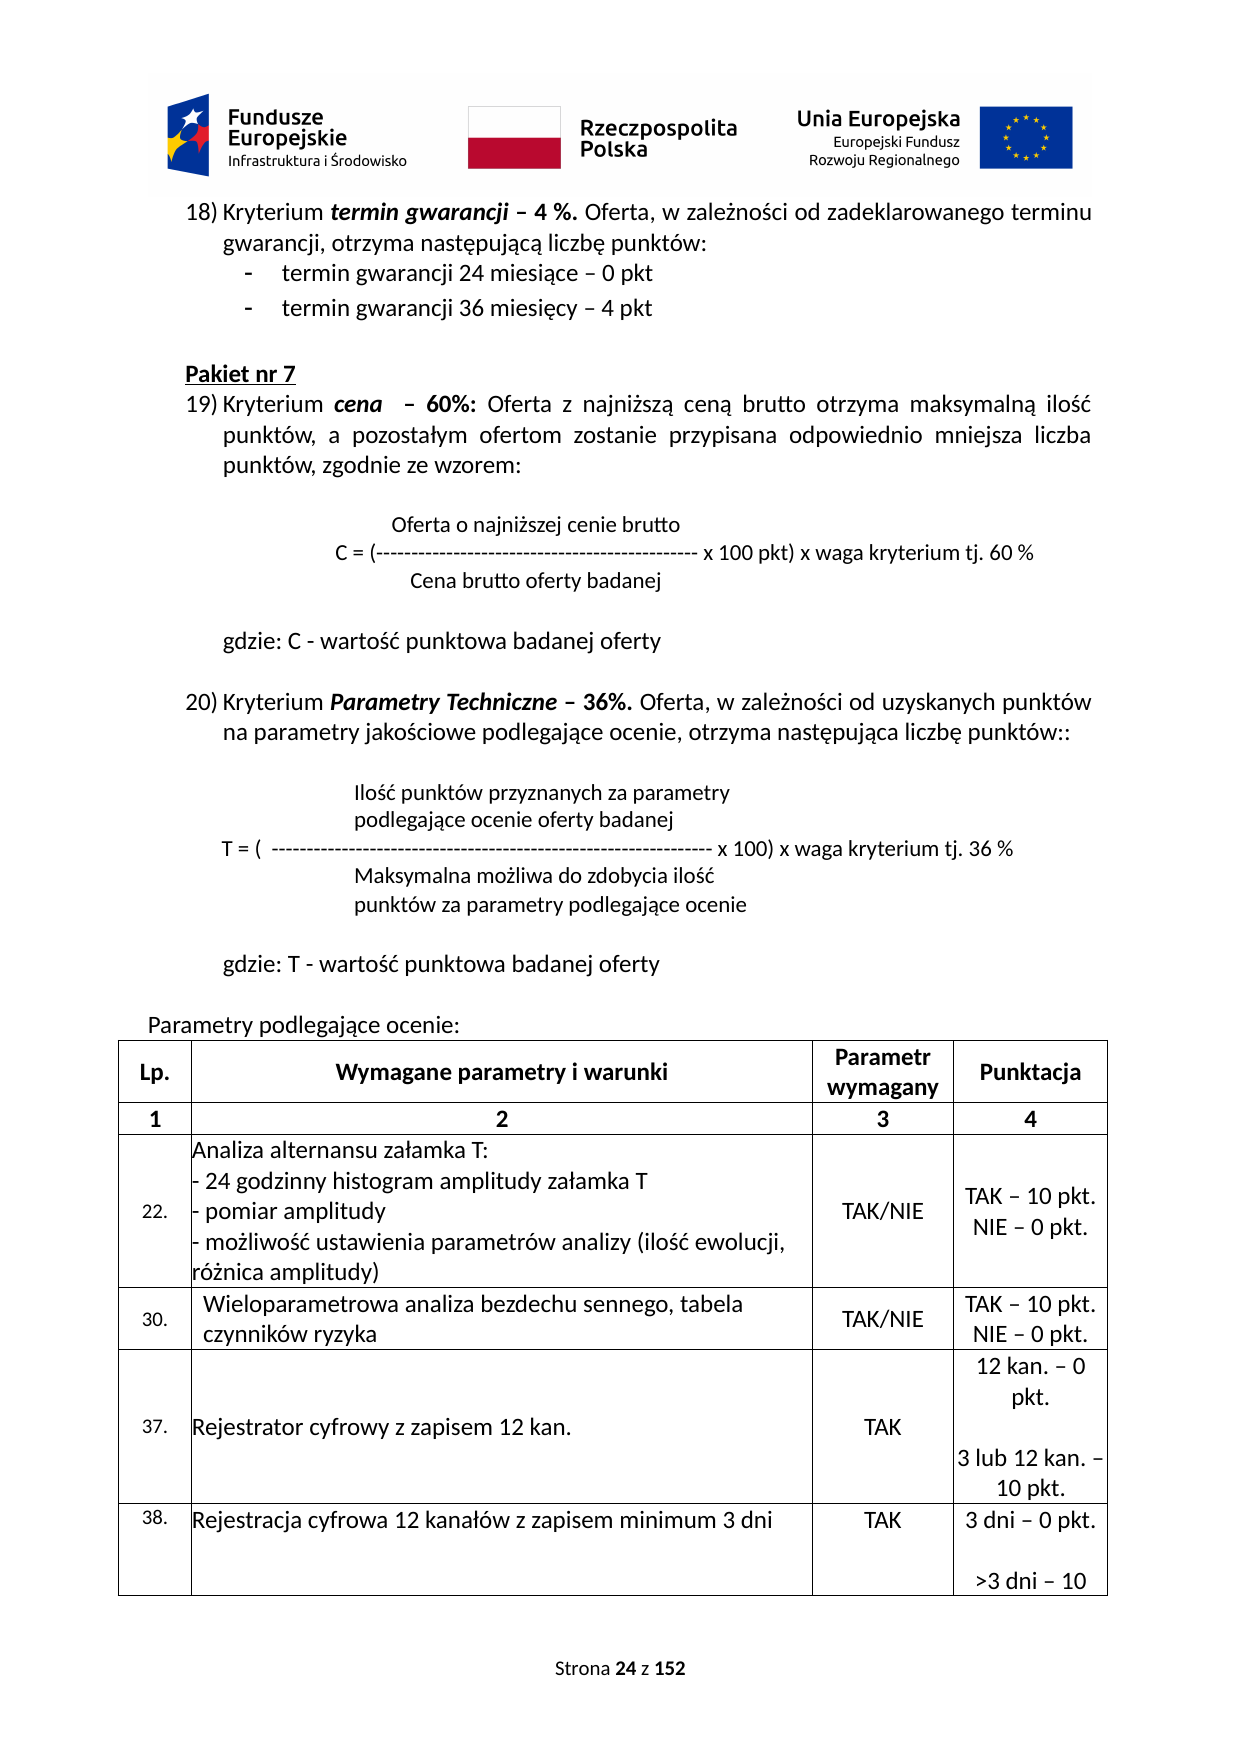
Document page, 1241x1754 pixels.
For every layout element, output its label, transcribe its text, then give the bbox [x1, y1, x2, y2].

text T = ( --------------------------------------------------------------- x 100) x waga kryterium tj. 36 % [148, 834, 1093, 862]
table_header Lp. [119, 1041, 191, 1102]
table_cell Rejestracja cyfrowa 12 kanałów z zapisem minimum 3 dni [192, 1504, 812, 1595]
table_header Punktacja [954, 1041, 1107, 1102]
text gdzie: T - wartość punktowa badanej oferty [223, 948, 1093, 979]
text C = (---------------------------------------------- x 100 pkt) x waga kryterium tj. 60 % [148, 538, 1093, 566]
text Cena brutto oferty badanej [148, 566, 1093, 594]
text Ilość punktów przyznanych za parametry [335, 778, 1093, 806]
text punktów za parametry podlegające ocenie [335, 890, 1093, 918]
text gdzie: C - wartość punktowa badanej oferty [223, 625, 1093, 656]
text Parametry podlegające ocenie: [148, 1009, 1093, 1040]
list Kryterium Parametry Techniczne – 36%. Oferta, w zależności od uzyskanych punktów na parametry jakościowe podlegające ocenie, otrzyma następująca liczbę punktów:: [185, 686, 1093, 747]
table_cell TAK – 10 pkt. NIE – 0 pkt. [954, 1135, 1107, 1287]
list Kryterium termin gwarancji – 4 %. Oferta, w zależności od zadeklarowanego terminu gwarancji, otrzyma następującą liczbę punktów: [185, 197, 1093, 257]
table_header Wymagane parametry i warunki [192, 1041, 812, 1102]
table_cell 1 [119, 1103, 191, 1133]
table_cell Analiza alternansu załamka T: - 24 godzinny histogram amplitudy załamka T - pomiar amplitudy - możliwość ustawienia parametrów analizy (ilość ewolucji, różnica amplitudy) [192, 1135, 812, 1287]
table_cell TAK [813, 1504, 953, 1595]
table_header Parametr wymagany [813, 1041, 953, 1102]
text Maksymalna możliwa do zdobycia ilość [335, 862, 1093, 890]
list Kryterium cena – 60%: Oferta z najniższą ceną brutto otrzyma maksymalną ilość punktów, a pozostałym ofertom zostanie przypisana odpowiednio mniejsza liczba punktów, zgodnie ze wzorem: [185, 388, 1093, 480]
text Pakiet nr 7 [185, 358, 1093, 388]
text Oferta o najniższej cenie brutto [148, 510, 1093, 538]
table_cell Rejestrator cyfrowy z zapisem 12 kan. [192, 1350, 812, 1503]
table_cell 3 [813, 1103, 953, 1133]
table_cell 2 [192, 1103, 812, 1133]
table_cell 30. [119, 1288, 191, 1349]
table_cell 12 kan. – 0 pkt. 3 lub 12 kan. – 10 pkt. [954, 1350, 1107, 1503]
table_cell 3 dni – 0 pkt. >3 dni – 10 PKT [954, 1504, 1107, 1595]
table_cell TAK/NIE [813, 1288, 953, 1349]
table_cell TAK [813, 1350, 953, 1503]
table_cell 22. [119, 1135, 191, 1287]
picture [147, 73, 1093, 197]
table_cell 4 [954, 1103, 1107, 1133]
table_cell Wieloparametrowa analiza bezdechu sennego, tabela czynników ryzyka [192, 1288, 812, 1349]
table_cell TAK/NIE [813, 1135, 953, 1287]
list termin gwarancji 36 miesięcy – 4 pkt [244, 292, 1093, 323]
table_cell 38. [119, 1504, 191, 1595]
table_cell TAK – 10 pkt. NIE – 0 pkt. [954, 1288, 1107, 1349]
text podlegające ocenie oferty badanej [335, 806, 1093, 834]
list termin gwarancji 24 miesiące – 0 pkt [244, 257, 1093, 288]
table_cell 37. [119, 1350, 191, 1503]
